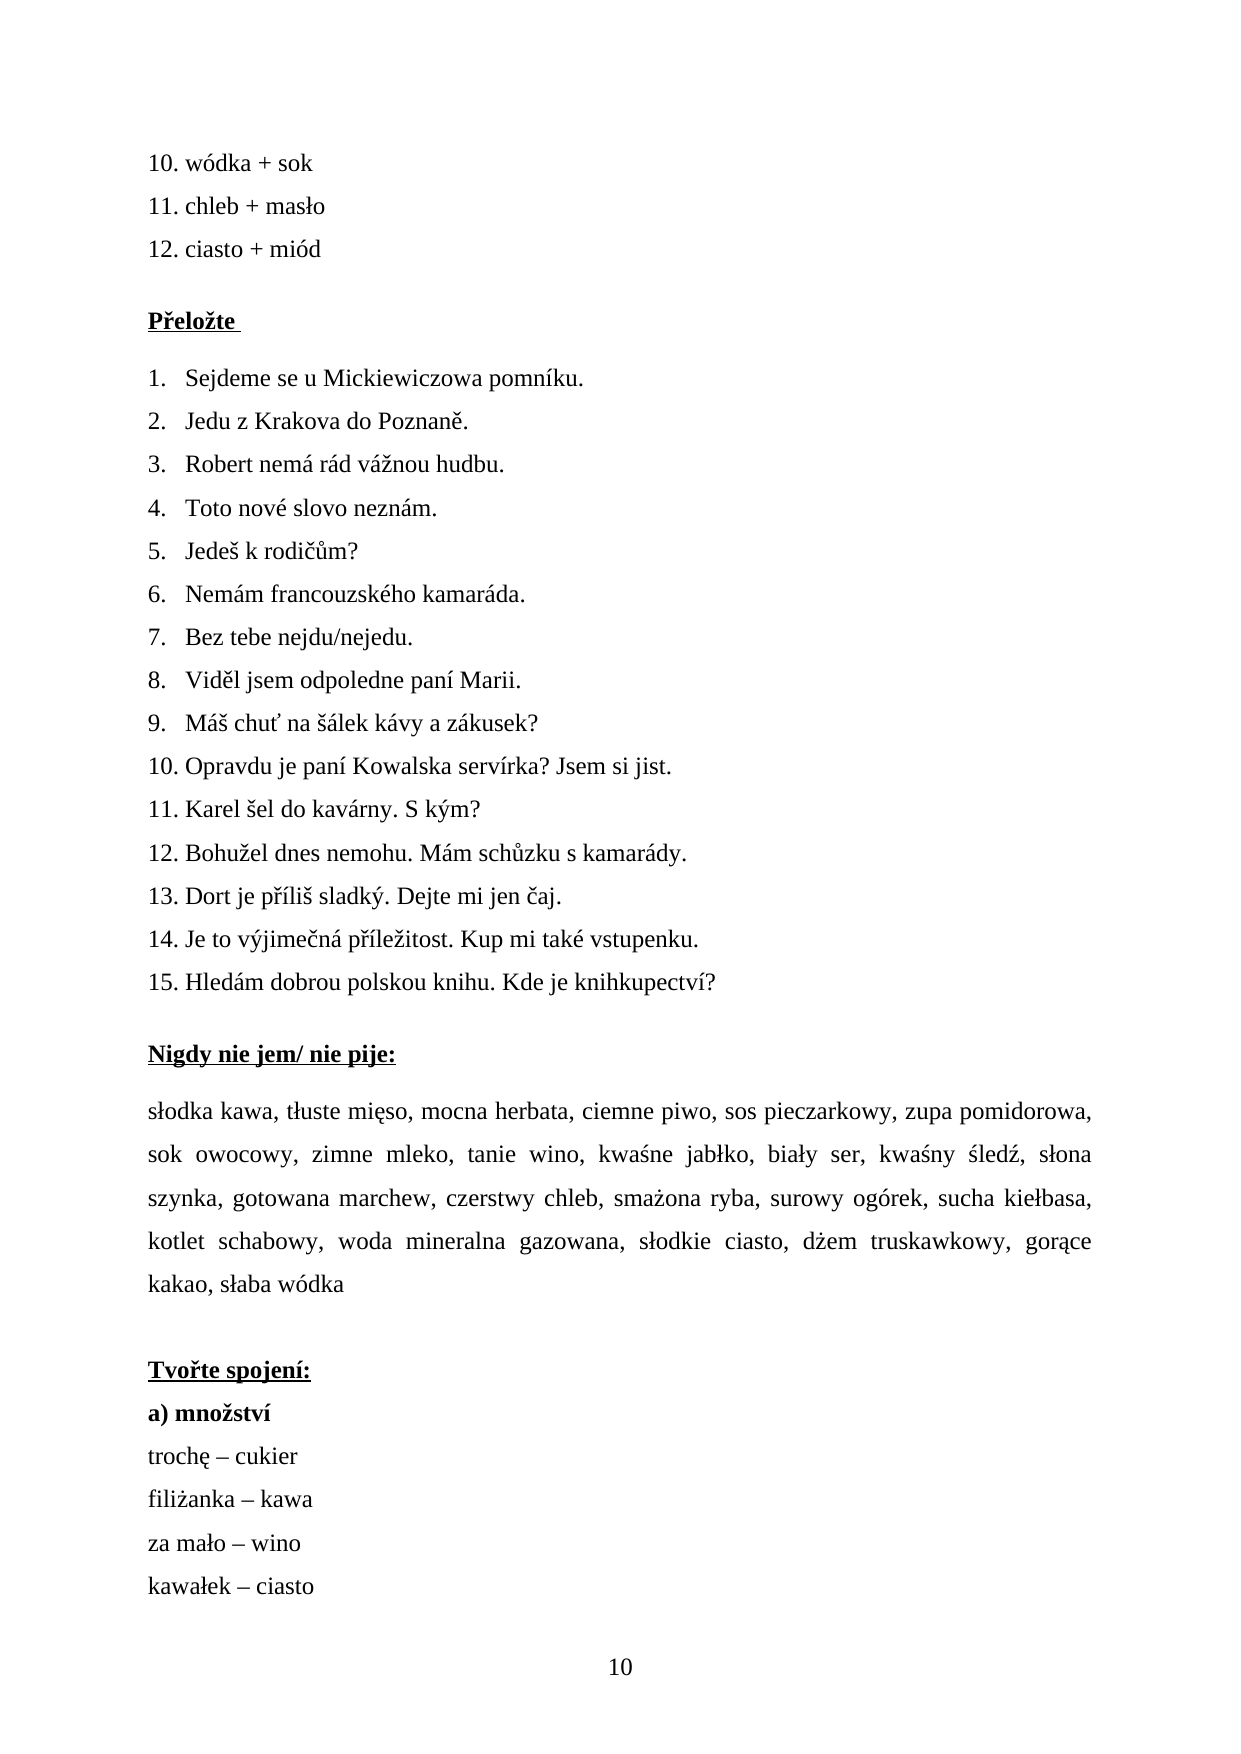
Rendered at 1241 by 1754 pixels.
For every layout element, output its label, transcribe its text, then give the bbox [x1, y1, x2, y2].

list ciasto + miód [148, 234, 1093, 263]
text słodka kawa, tłuste mięso, mocna herbata, ciemne piwo, sos pieczarkowy, zupa pomidorowa, sok owocowy, zimne mleko, tanie wino, kwaśne jabłko, biały ser, kwaśny śledź, słona szynka, gotowana marchew, czerstwy chleb, smażona ryba, surowy ogórek, sucha kiełbasa, kotlet schabowy, woda mineralna gazowana, słodkie ciasto, dżem truskawkowy, gorące kakao, słaba wódka [148, 1096, 1093, 1298]
text filiżanka – kawa [148, 1484, 1093, 1513]
list Karel šel do kavárny. S kým? [148, 794, 1093, 823]
text za mało – wino [148, 1528, 1093, 1556]
list Robert nemá rád vážnou hudbu. [148, 449, 1093, 478]
list Dort je příliš sladký. Dejte mi jen čaj. [148, 881, 1093, 909]
list Bez tebe nejdu/nejedu. [148, 622, 1093, 651]
list chleb + masło [148, 191, 1093, 219]
text Nigdy nie jem/ nie pije: [148, 1039, 1093, 1068]
subtitle Přeložte [148, 306, 1093, 334]
list Toto nové slovo neznám. [148, 493, 1093, 521]
list Sejdeme se u Mickiewiczowa pomníku. [148, 363, 1093, 392]
list Hledám dobrou polskou knihu. Kde je knihkupectví? [148, 967, 1093, 996]
text kawałek – ciasto [148, 1571, 1093, 1599]
list Opravdu je paní Kowalska servírka? Jsem si jist. [148, 751, 1093, 780]
list wódka + sok [148, 148, 1093, 176]
text trochę – cukier [148, 1441, 1093, 1470]
list Je to výjimečná příležitost. Kup mi také vstupenku. [148, 924, 1093, 953]
list Máš chuť na šálek kávy a zákusek? [148, 708, 1093, 737]
list Jedeš k rodičům? [148, 536, 1093, 564]
text Tvořte spojení: [148, 1355, 1093, 1384]
list Jedu z Krakova do Poznaně. [148, 406, 1093, 435]
list Viděl jsem odpoledne paní Marii. [148, 665, 1093, 694]
text a) množství [148, 1398, 1093, 1427]
list Nemám francouzského kamaráda. [148, 579, 1093, 608]
list Bohužel dnes nemohu. Mám schůzku s kamarády. [148, 838, 1093, 866]
